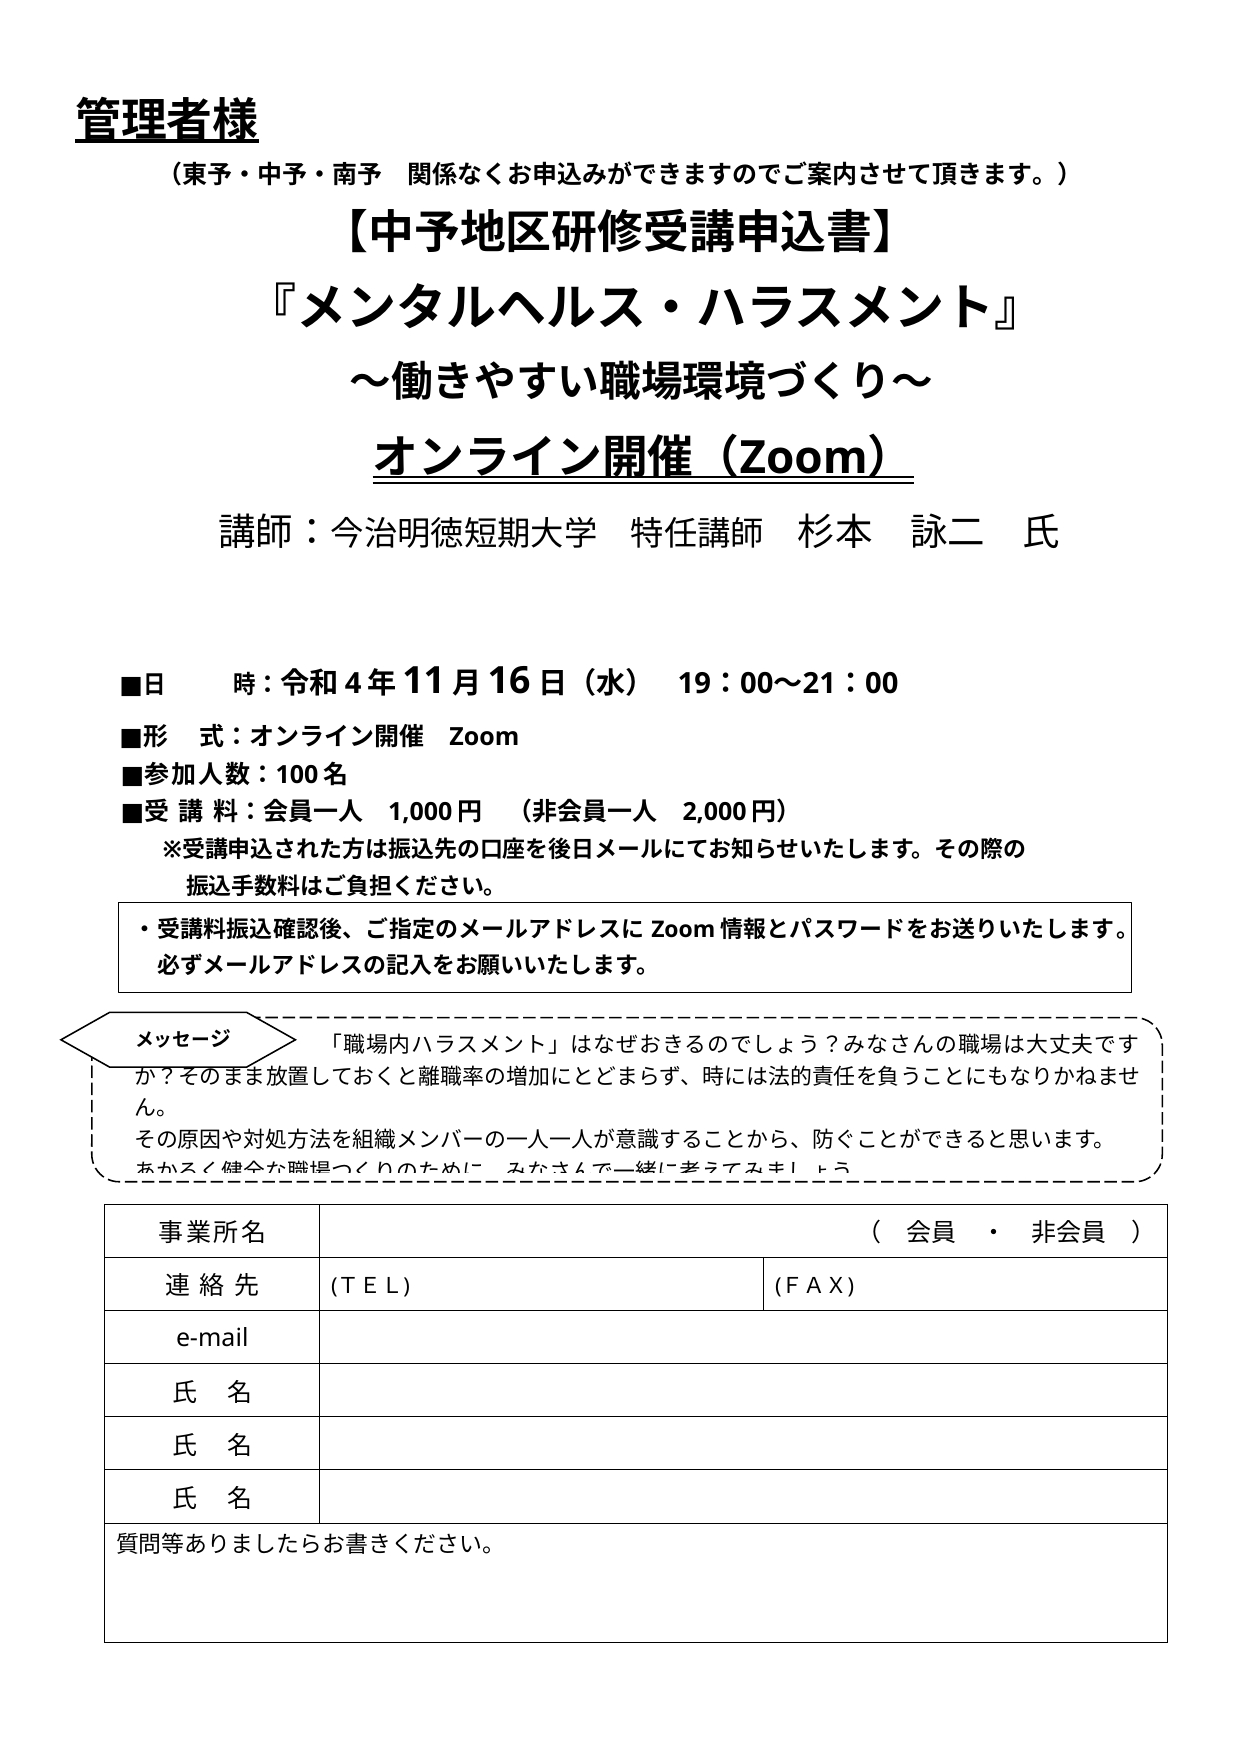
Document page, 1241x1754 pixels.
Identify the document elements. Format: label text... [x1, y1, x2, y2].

text 管理者様 [75, 79, 1165, 154]
table_cell [320, 1311, 1167, 1363]
table_cell e-mail [105, 1311, 319, 1363]
text ■日 時：令和4年11月16日（水） 19：00～21：00 [75, 641, 1165, 716]
table_cell 氏名 [105, 1470, 319, 1522]
table_cell 連絡先 [105, 1258, 319, 1310]
table_cell (ＦＡＸ) [764, 1258, 1167, 1310]
text 振込手数料はご負担ください。 [75, 866, 1165, 904]
text ■受講料：会員一人 1,000円 （非会員一人 2,000円） [75, 791, 1165, 829]
text ～働きやすい職場環境づくり～ [75, 341, 1165, 416]
text ■参加人数：100名 [75, 754, 1165, 791]
table_cell 氏名 [105, 1417, 319, 1469]
text 講師：今治明徳短期大学 特任講師 杉本 詠二 氏 [75, 491, 1165, 566]
text 『メンタルヘルス・ハラスメント』 [75, 266, 1165, 341]
table_header 事業所名 [105, 1205, 319, 1257]
table_cell [320, 1470, 1167, 1522]
table_cell 質問等ありましたらお書きください。 [105, 1524, 1167, 1642]
text 【中予地区研修受講申込書】 [75, 191, 1165, 266]
table_cell (ＴＥＬ) [320, 1258, 763, 1310]
table_cell [320, 1364, 1167, 1416]
text （東予・中予・南予 関係なくお申込みができますのでご案内させて頂きます。） [75, 154, 1165, 191]
text ■形式：オンライン開催 Zoom [75, 716, 1165, 754]
text オンライン開催（Zoom） [75, 416, 1165, 491]
table_cell [320, 1417, 1167, 1469]
text ※受講申込された方は振込先の口座を後日メールにてお知らせいたします。その際の [75, 829, 1165, 866]
table_cell 氏名 [105, 1364, 319, 1416]
table_header （ 会員 ・ 非会員 ） [320, 1205, 1167, 1257]
